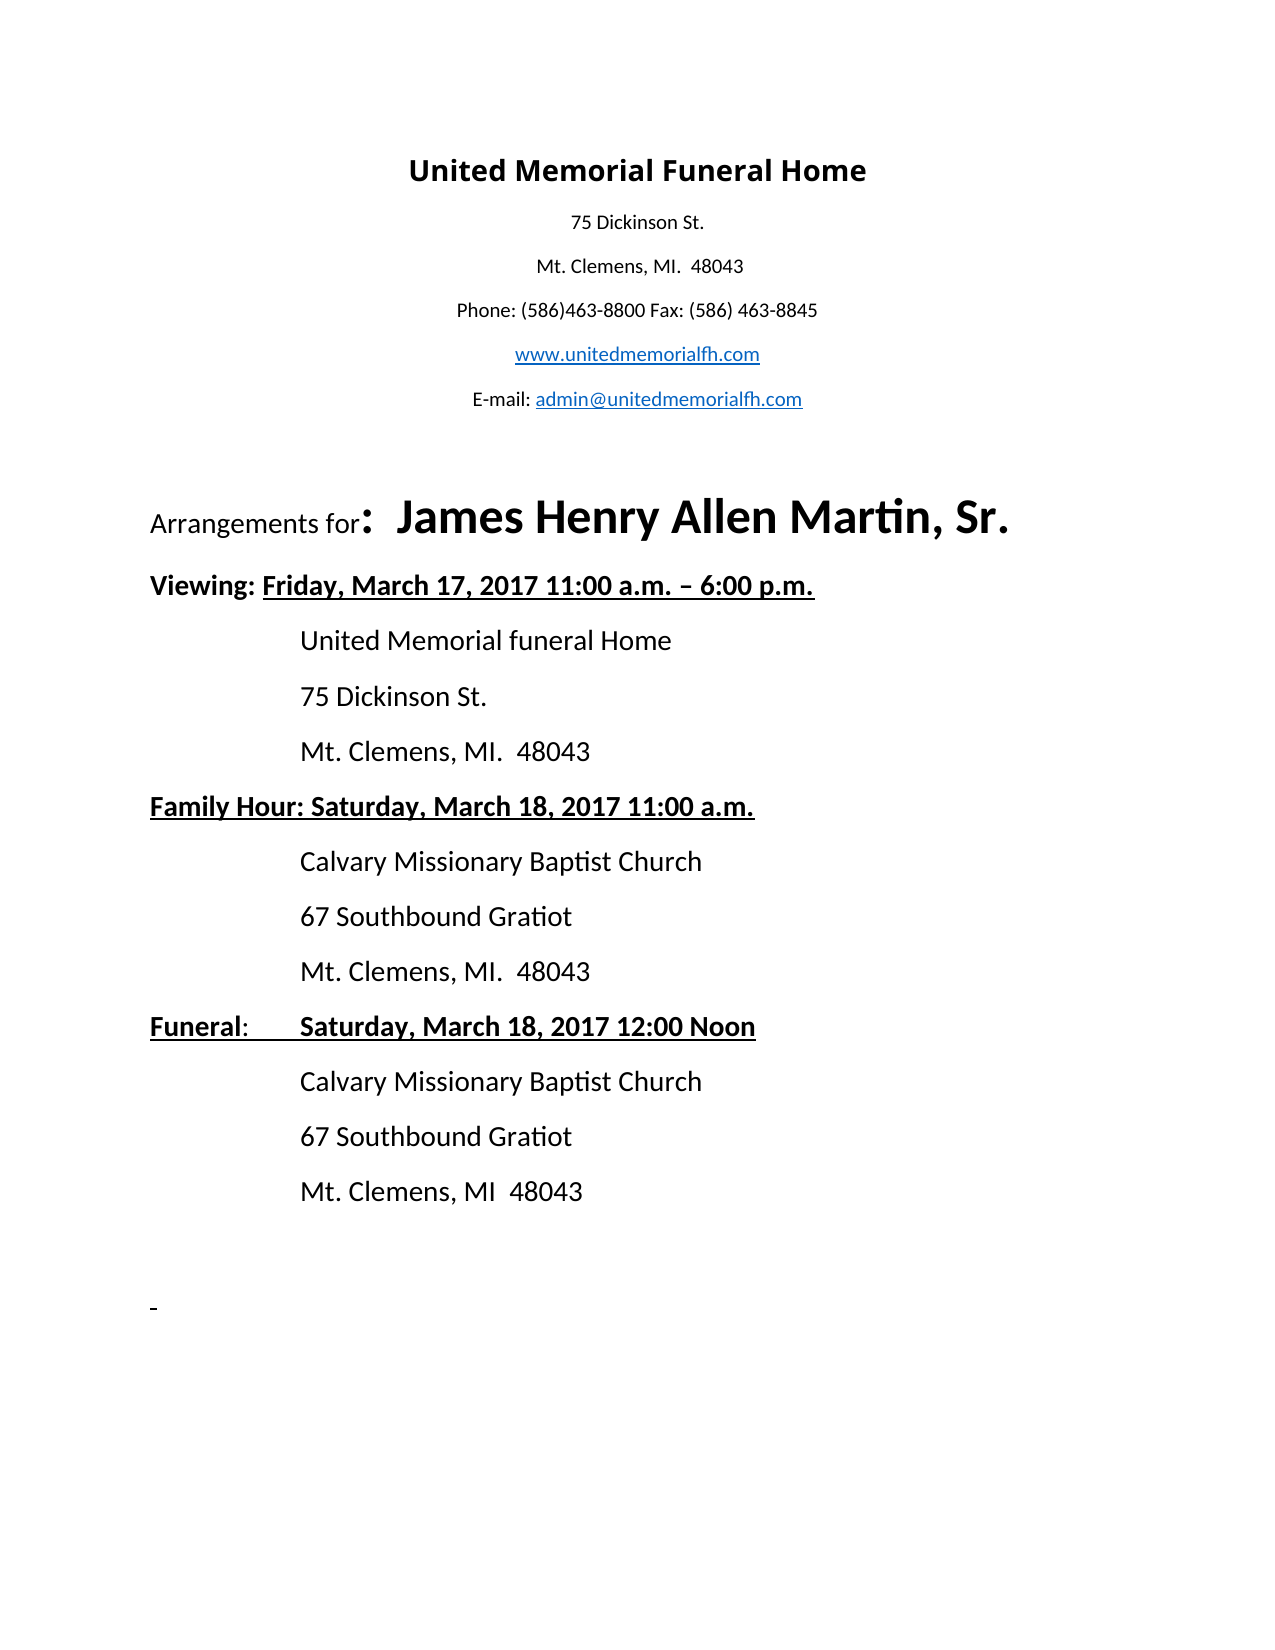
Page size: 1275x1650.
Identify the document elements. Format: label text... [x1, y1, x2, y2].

text Viewing: Friday, March 17, 2017 11:00 a.m. – 6:00 p.m. [150, 567, 1125, 603]
text Family Hour: Saturday, March 18, 2017 11:00 a.m. [150, 788, 1125, 823]
text Mt. Clemens, MI. 48043 [150, 733, 1125, 768]
text Funeral: Saturday, March 18, 2017 12:00 Noon [150, 1008, 1125, 1044]
text E-mail: admin@unitedmemorialfh.com [150, 386, 1125, 411]
text Mt. Clemens, MI. 48043 [150, 253, 1125, 279]
text United Memorial Funeral Home [150, 150, 1125, 190]
text United Memorial funeral Home [150, 622, 1125, 658]
text Phone: (586)463-8800 Fax: (586) 463-8845 [150, 298, 1125, 323]
text Calvary Missionary Baptist Church [150, 1063, 1125, 1099]
text 75 Dickinson St. [150, 678, 1125, 713]
text 67 Southbound Gratiot [150, 898, 1125, 934]
text 75 Dickinson St. [150, 209, 1125, 235]
text 67 Southbound Gratiot [150, 1118, 1125, 1154]
text Calvary Missionary Baptist Church [150, 843, 1125, 878]
text Mt. Clemens, MI. 48043 [150, 953, 1125, 989]
text Arrangements for: James Henry Allen Martin, Sr. [150, 485, 1125, 546]
text www.unitedmemorialfh.com [150, 342, 1125, 367]
text Mt. Clemens, MI 48043 [150, 1173, 1125, 1209]
